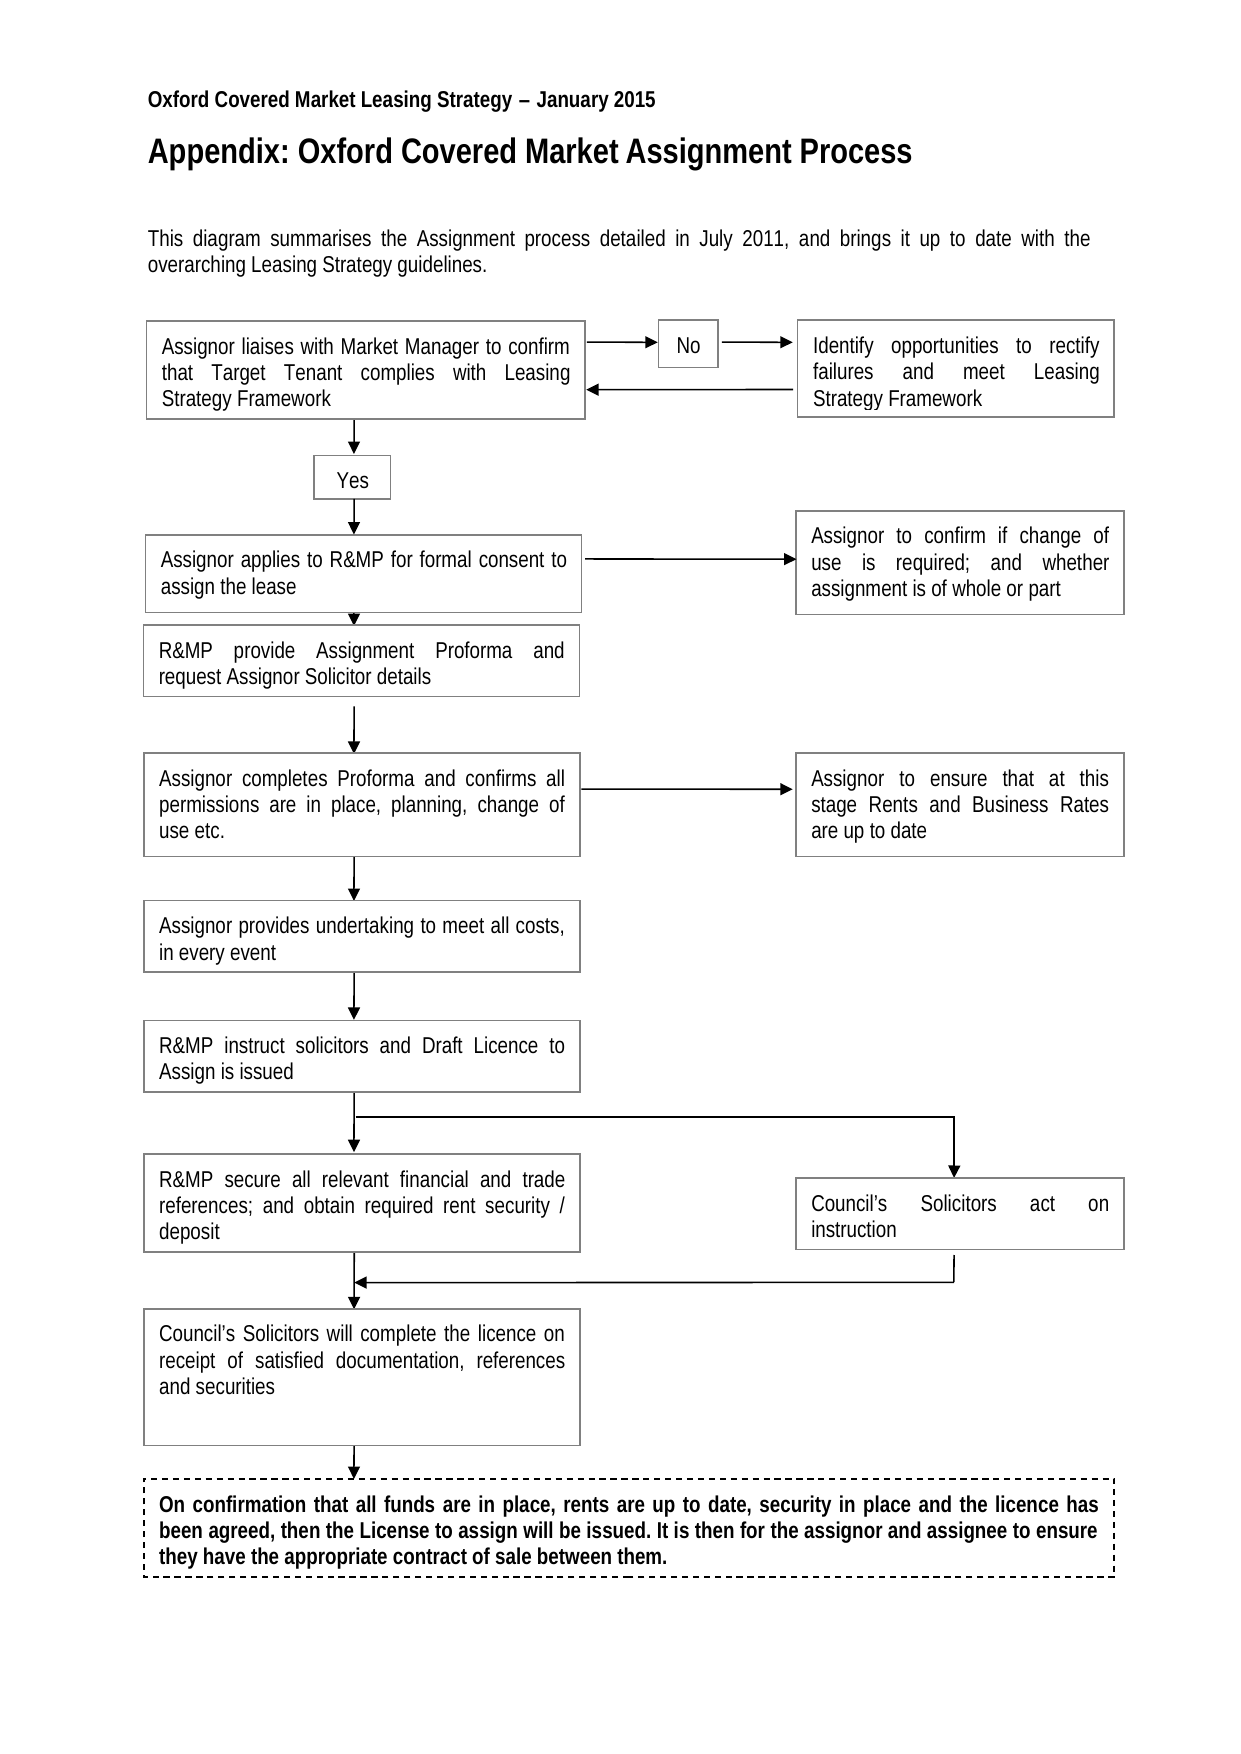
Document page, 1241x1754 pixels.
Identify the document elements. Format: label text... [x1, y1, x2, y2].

list This diagram summarises the Assignment process detailed in July 2011, and brings it up to date with the overarching Leasing Strategy guidelines. [148, 225, 1092, 278]
subtitle Appendix: Oxford Covered Market Assignment Process [148, 131, 1092, 171]
